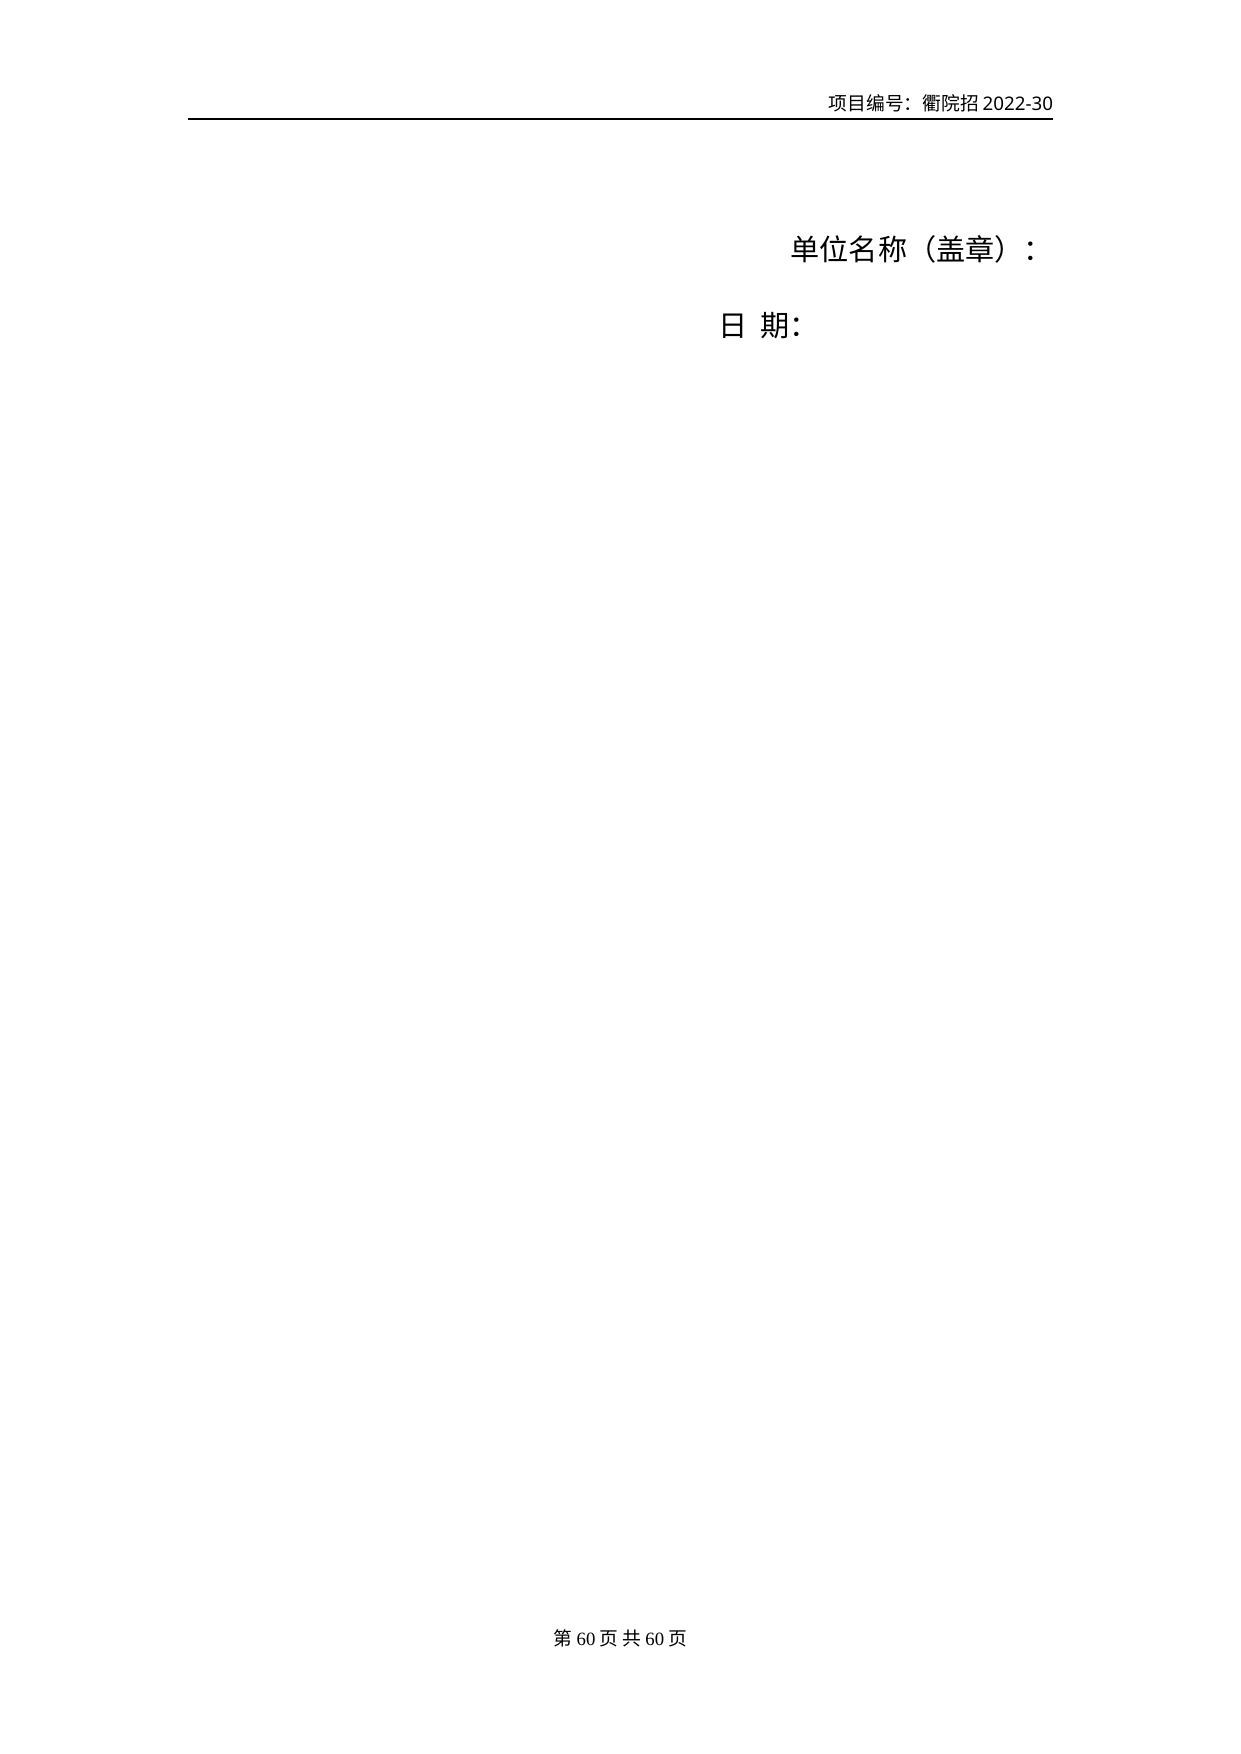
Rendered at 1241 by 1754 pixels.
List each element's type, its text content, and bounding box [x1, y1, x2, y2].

text 单位名称（盖章）： [187, 227, 1053, 270]
text 日 期： [187, 291, 1053, 356]
